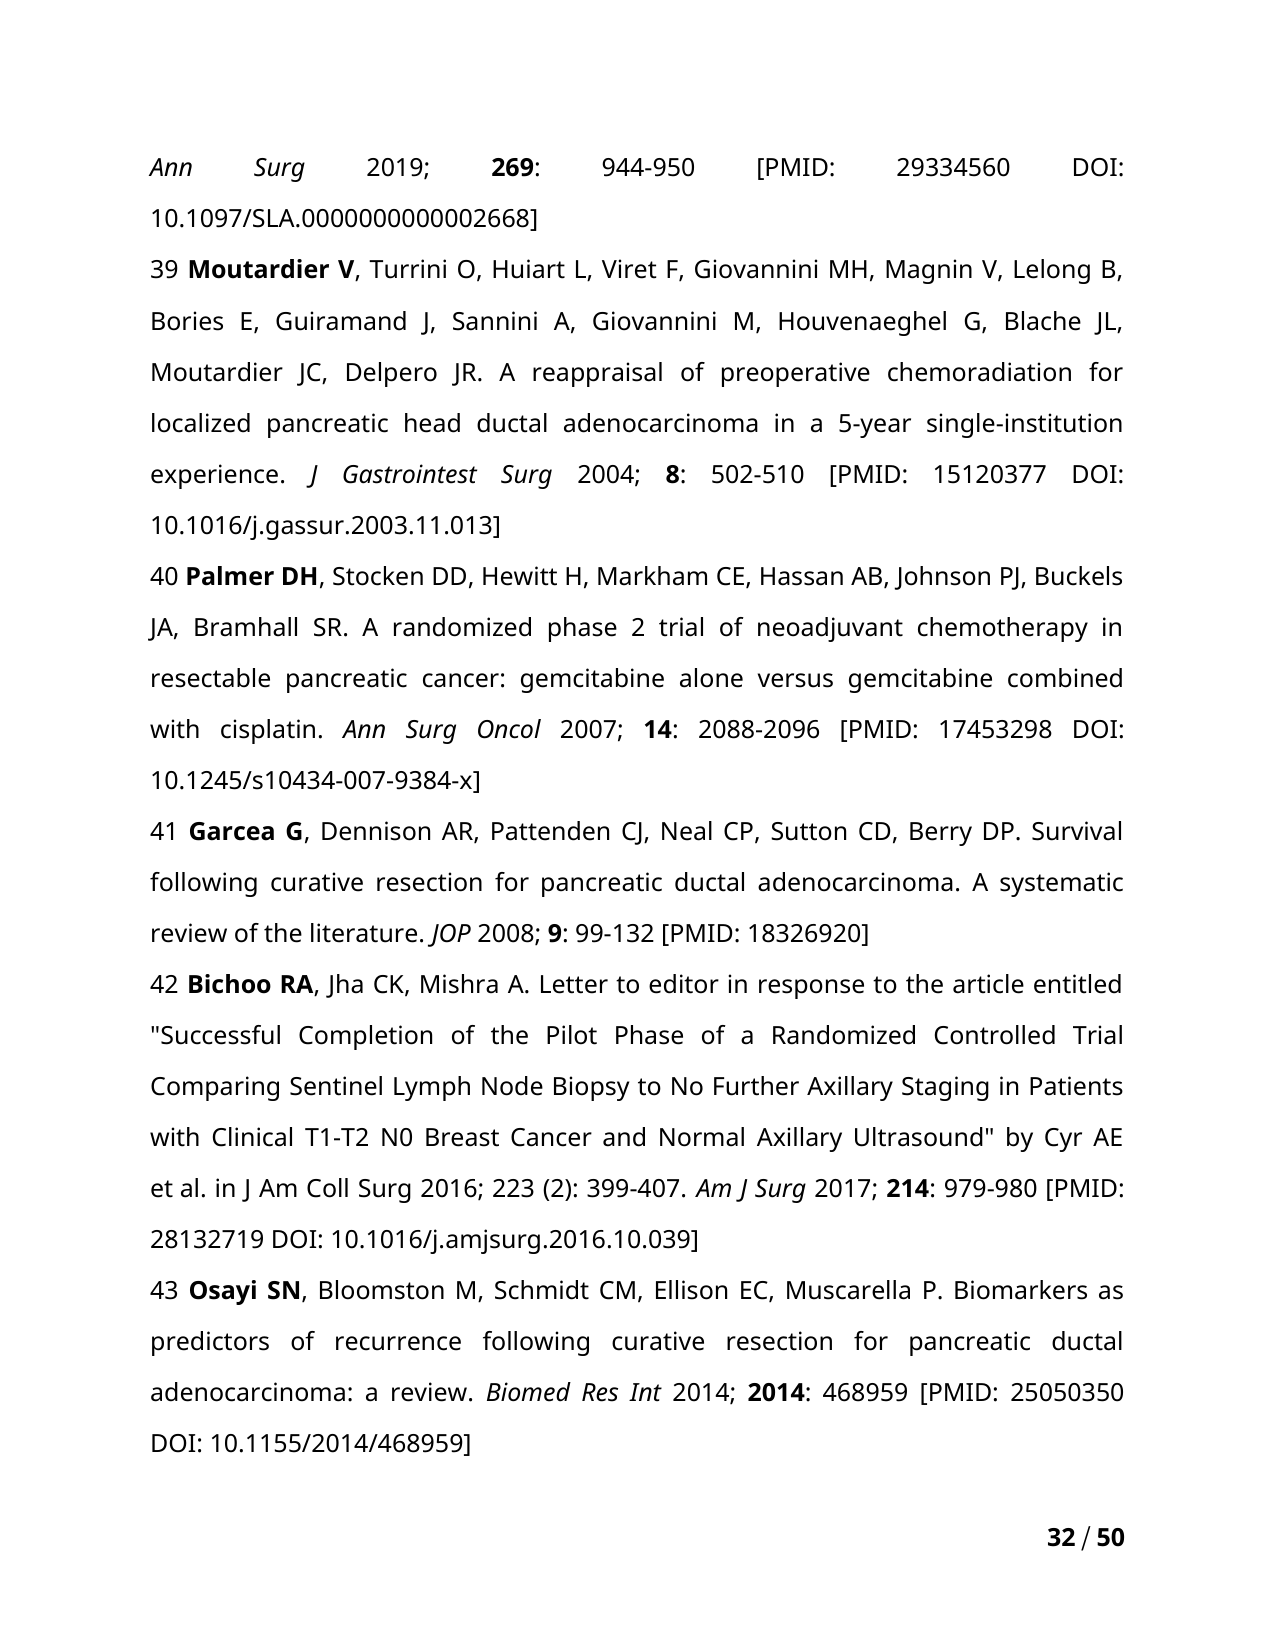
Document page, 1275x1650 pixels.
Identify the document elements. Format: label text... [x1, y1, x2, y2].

text 42 Bichoo RA, Jha CK, Mishra A. Letter to editor in response to the article entitled "Successful Completion of the Pilot Phase of a Randomized Controlled Trial Comparing Sentinel Lymph Node Biopsy to No Further Axillary Staging in Patients with Clinical T1-T2 N0 Breast Cancer and Normal Axillary Ultrasound" by Cyr AE et al. in J Am Coll Surg 2016; 223 (2): 399-407. Am J Surg 2017; 214: 979-980 [PMID: 28132719 DOI: 10.1016/j.amjsurg.2016.10.039] [150, 967, 1125, 1256]
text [150, 150, 1125, 235]
text 41 Garcea G, Dennison AR, Pattenden CJ, Neal CP, Sutton CD, Berry DP. Survival following curative resection for pancreatic ductal adenocarcinoma. A systematic review of the literature. JOP 2008; 9: 99-132 [PMID: 18326920] [150, 813, 1125, 950]
text 40 Palmer DH, Stocken DD, Hewitt H, Markham CE, Hassan AB, Johnson PJ, Buckels JA, Bramhall SR. A randomized phase 2 trial of neoadjuvant chemotherapy in resectable pancreatic cancer: gemcitabine alone versus gemcitabine combined with cisplatin. Ann Surg Oncol 2007; 14: 2088-2096 [PMID: 17453298 DOI: 10.1245/s10434-007-9384-x] [150, 558, 1125, 797]
text 43 Osayi SN, Bloomston M, Schmidt CM, Ellison EC, Muscarella P. Biomarkers as predictors of recurrence following curative resection for pancreatic ductal adenocarcinoma: a review. Biomed Res Int 2014; 2014: 468959 [PMID: 25050350 DOI: 10.1155/2014/468959] [150, 1273, 1125, 1460]
text 39 Moutardier V, Turrini O, Huiart L, Viret F, Giovannini MH, Magnin V, Lelong B, Bories E, Guiramand J, Sannini A, Giovannini M, Houvenaeghel G, Blache JL, Moutardier JC, Delpero JR. A reappraisal of preoperative chemoradiation for localized pancreatic head ductal adenocarcinoma in a 5-year single-institution experience. J Gastrointest Surg 2004; 8: 502-510 [PMID: 15120377 DOI: 10.1016/j.gassur.2003.11.013] [150, 252, 1125, 541]
